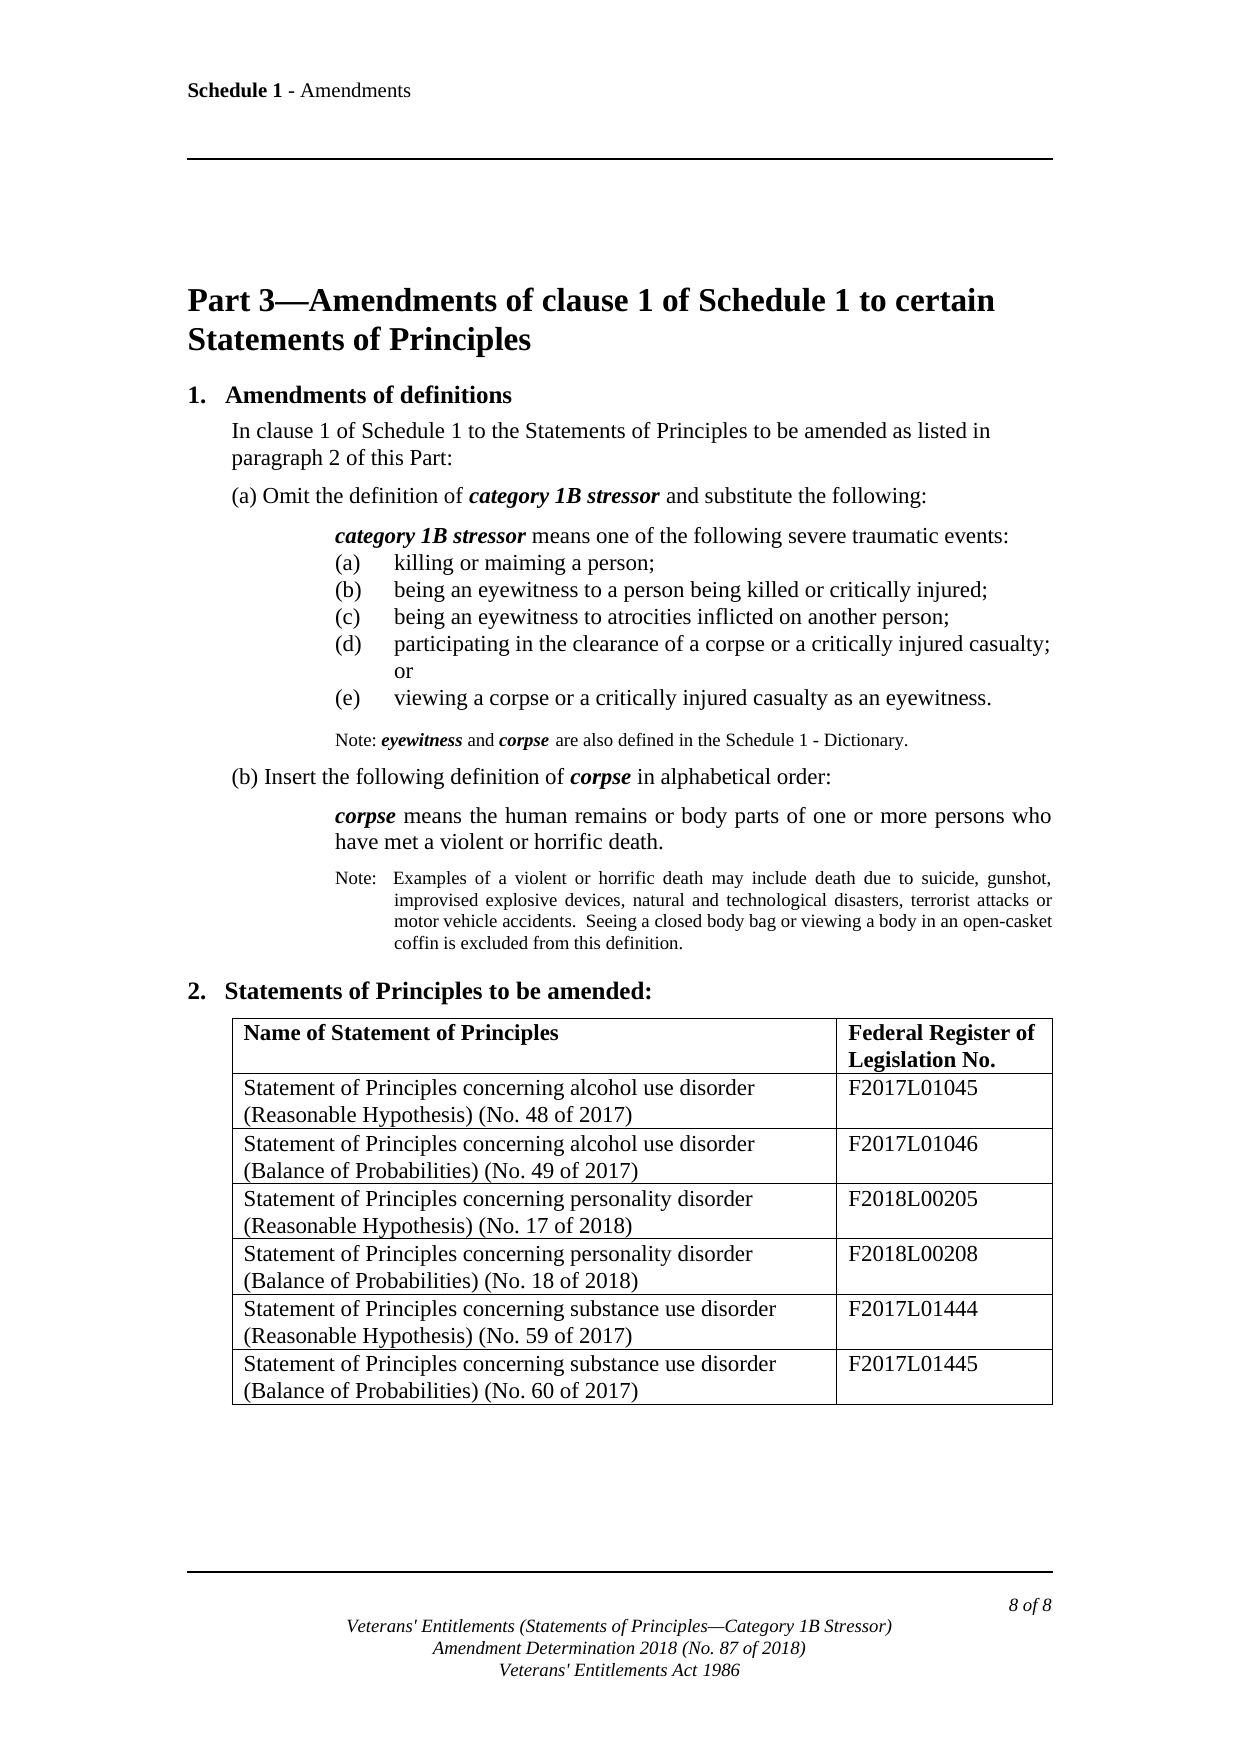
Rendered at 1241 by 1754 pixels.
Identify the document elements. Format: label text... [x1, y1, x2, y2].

text (e) viewing a corpse or a critically injured casualty as an eyewitness. [335, 684, 1053, 711]
table_cell Statement of Principles concerning personality disorder (Reasonable Hypothesis) (No. 17 of 2018) [233, 1184, 836, 1238]
table_cell F2017L01046 [837, 1129, 1052, 1183]
table_cell F2018L00205 [837, 1184, 1052, 1238]
text (a) Omit the definition of category 1B stressor and substitute the following: [231, 482, 1053, 509]
table_header Name of Statement of Principles [233, 1019, 836, 1073]
text Note: eyewitness and corpse are also defined in the Schedule 1 - Dictionary. [335, 723, 1053, 750]
text (b) being an eyewitness to a person being killed or critically injured; [335, 575, 1053, 602]
list Amendments of definitions [187, 380, 1053, 409]
table_cell Statement of Principles concerning personality disorder (Balance of Probabilities) (No. 18 of 2018) [233, 1239, 836, 1293]
table_cell Statement of Principles concerning alcohol use disorder (Balance of Probabilities) (No. 49 of 2017) [233, 1129, 836, 1183]
text (c) being an eyewitness to atrocities inflicted on another person; [335, 602, 1053, 629]
list Statements of Principles to be amended: [187, 976, 1053, 1005]
table_cell Statement of Principles concerning substance use disorder (Reasonable Hypothesis) (No. 59 of 2017) [233, 1295, 836, 1349]
text (d) participating in the clearance of a corpse or a critically injured casualty; or [335, 629, 1053, 684]
table_cell Statement of Principles concerning substance use disorder (Balance of Probabilities) (No. 60 of 2017) [233, 1350, 836, 1404]
text In clause 1 of Schedule 1 to the Statements of Principles to be amended as listed in paragraph 2 of this Part: [231, 417, 1053, 470]
text Note: Examples of a violent or horrific death may include death due to suicide, gunshot, improvised explosive devices, natural and technological disasters, terrorist attacks or motor vehicle accidents. Seeing a closed body bag or viewing a body in an open-casket coffin is excluded from this definition. [335, 867, 1053, 953]
text Part 3—Amendments of clause 1 of Schedule 1 to certain Statements of Principles [187, 281, 1053, 357]
text category 1B stressor means one of the following severe traumatic events: [335, 521, 1053, 548]
table_cell F2018L00208 [837, 1239, 1052, 1293]
table_cell F2017L01444 [837, 1295, 1052, 1349]
table_cell Statement of Principles concerning alcohol use disorder (Reasonable Hypothesis) (No. 48 of 2017) [233, 1074, 836, 1128]
table_header Federal Register of Legislation No. [837, 1019, 1052, 1073]
text (b) Insert the following definition of corpse in alphabetical order: [231, 763, 1053, 789]
text (a) killing or maiming a person; [335, 548, 1053, 575]
table_cell F2017L01045 [837, 1074, 1052, 1128]
table_cell F2017L01445 [837, 1350, 1052, 1404]
text corpse means the human remains or body parts of one or more persons who have met a violent or horrific death. [335, 802, 1053, 854]
